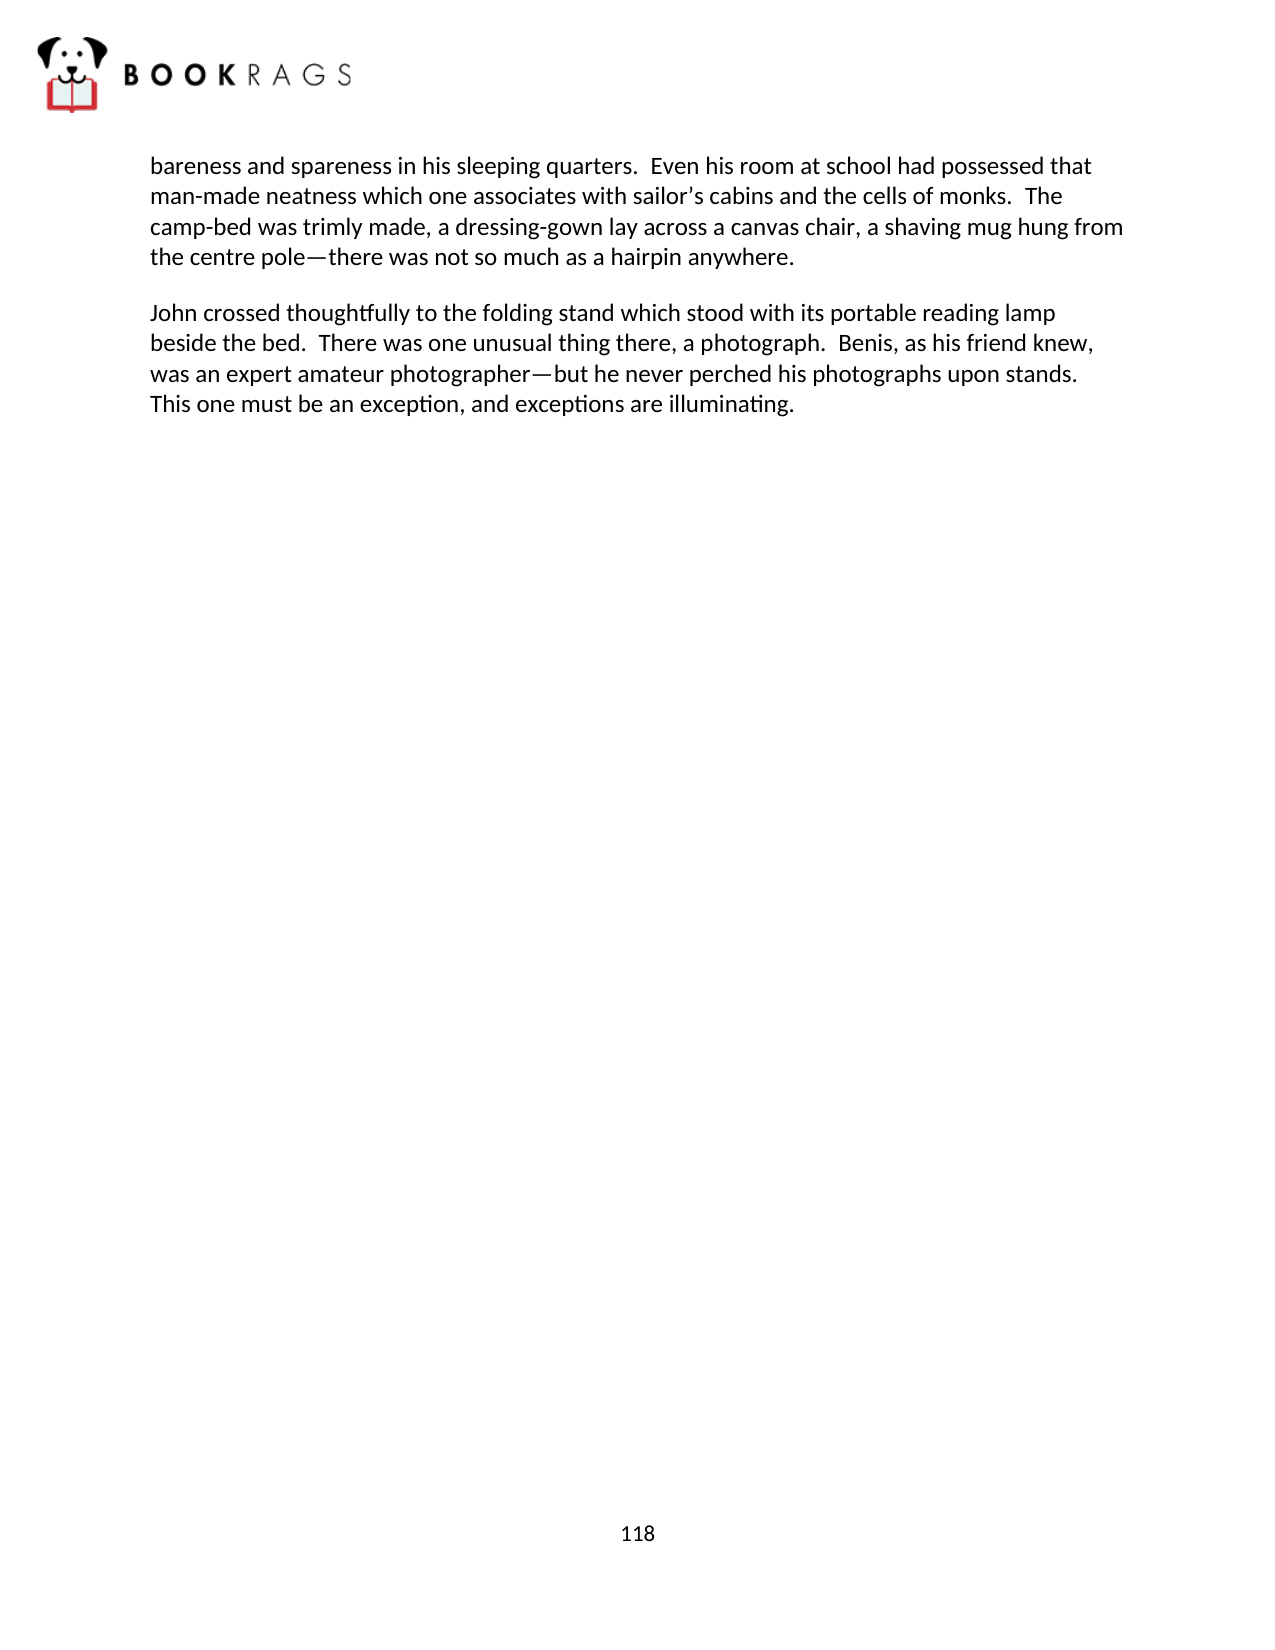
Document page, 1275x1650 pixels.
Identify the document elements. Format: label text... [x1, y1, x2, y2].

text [150, 150, 1125, 272]
text John crossed thoughtfully to the folding stand which stood with its portable reading lamp beside the bed. There was one unusual thing there, a photograph. Benis, as his friend knew, was an expert amateur photographer—­but he never perched his photographs upon stands. This one must be an exception, and exceptions are illuminating. [150, 297, 1125, 419]
picture [37, 37, 351, 113]
